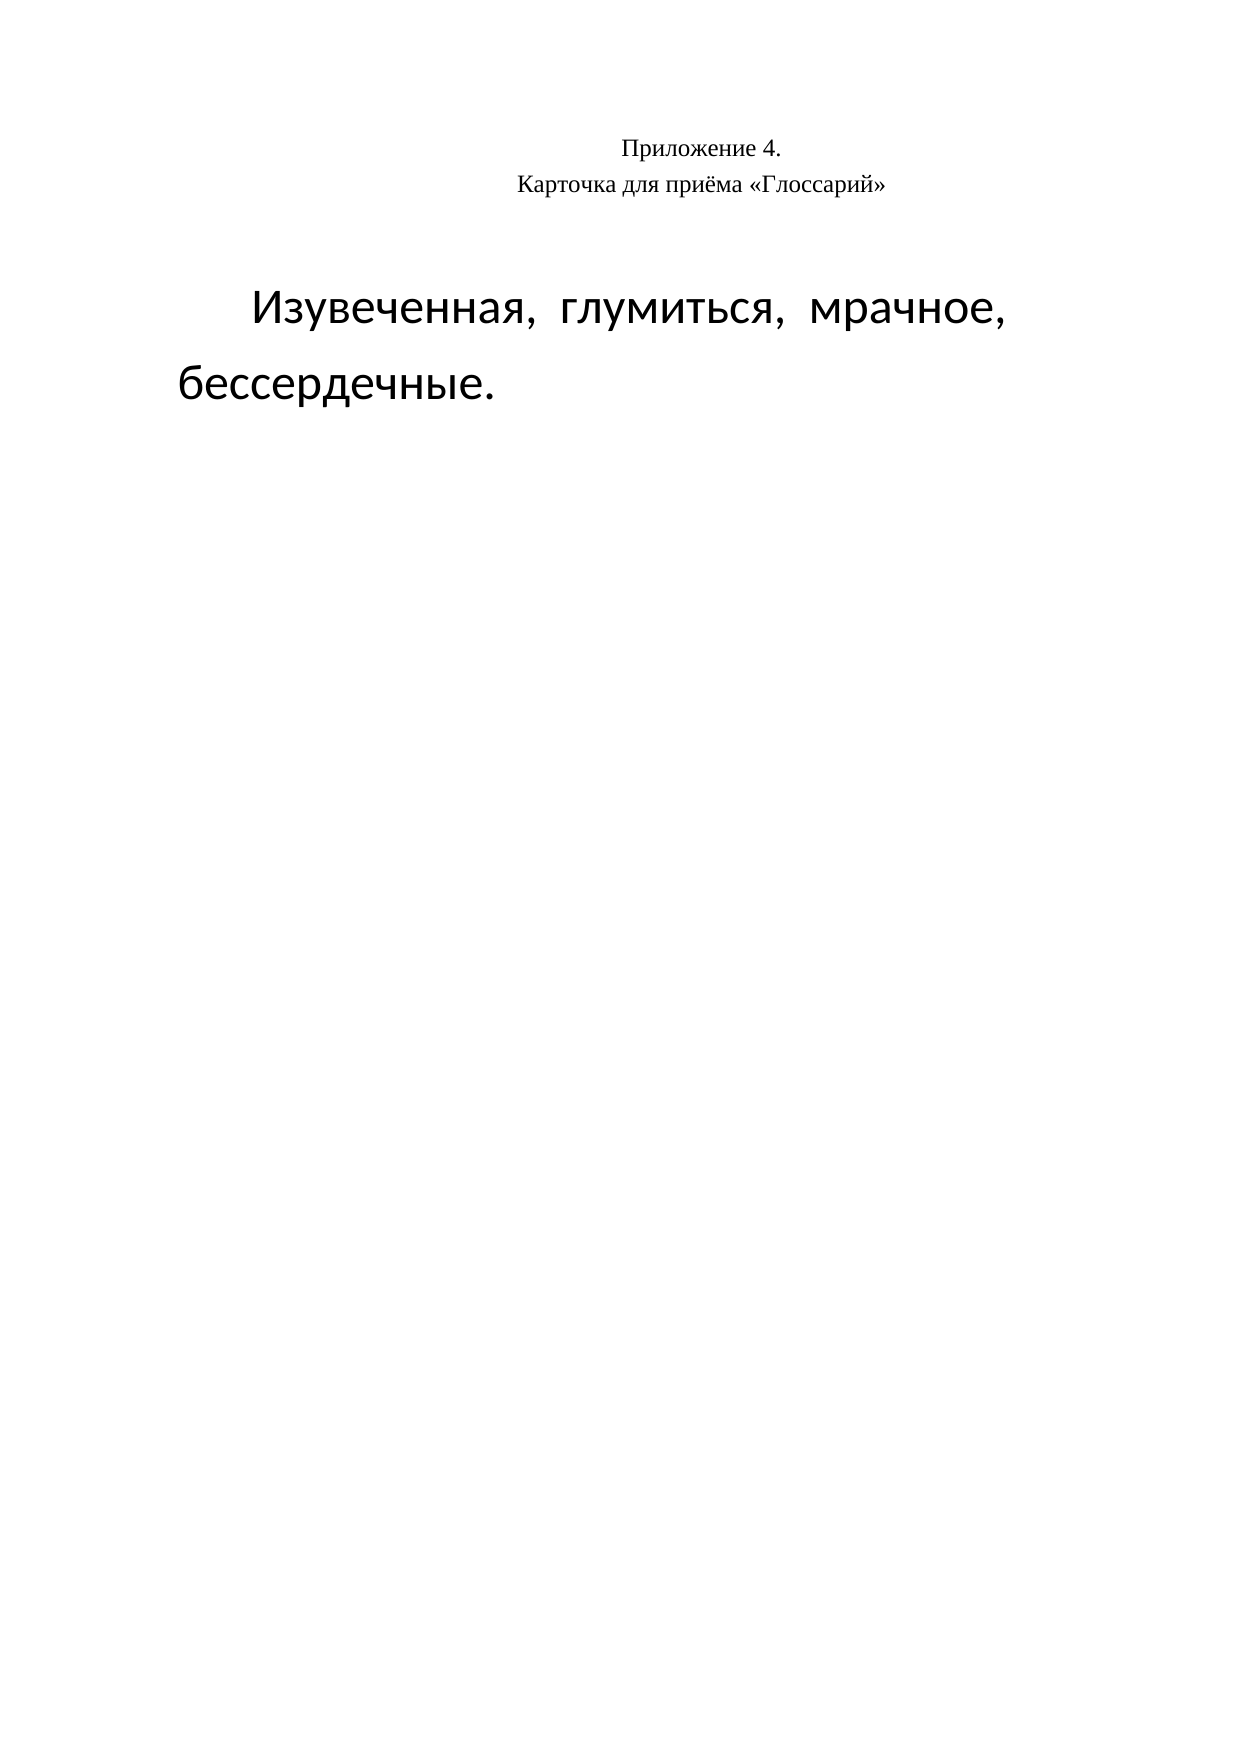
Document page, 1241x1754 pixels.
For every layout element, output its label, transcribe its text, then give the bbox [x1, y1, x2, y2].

text Изувеченная, глумиться, мрачное, бессердечные. [177, 275, 1152, 412]
text Карточка для приёма «Глоссарий» [177, 169, 1152, 198]
text Приложение 4. [177, 133, 1152, 162]
